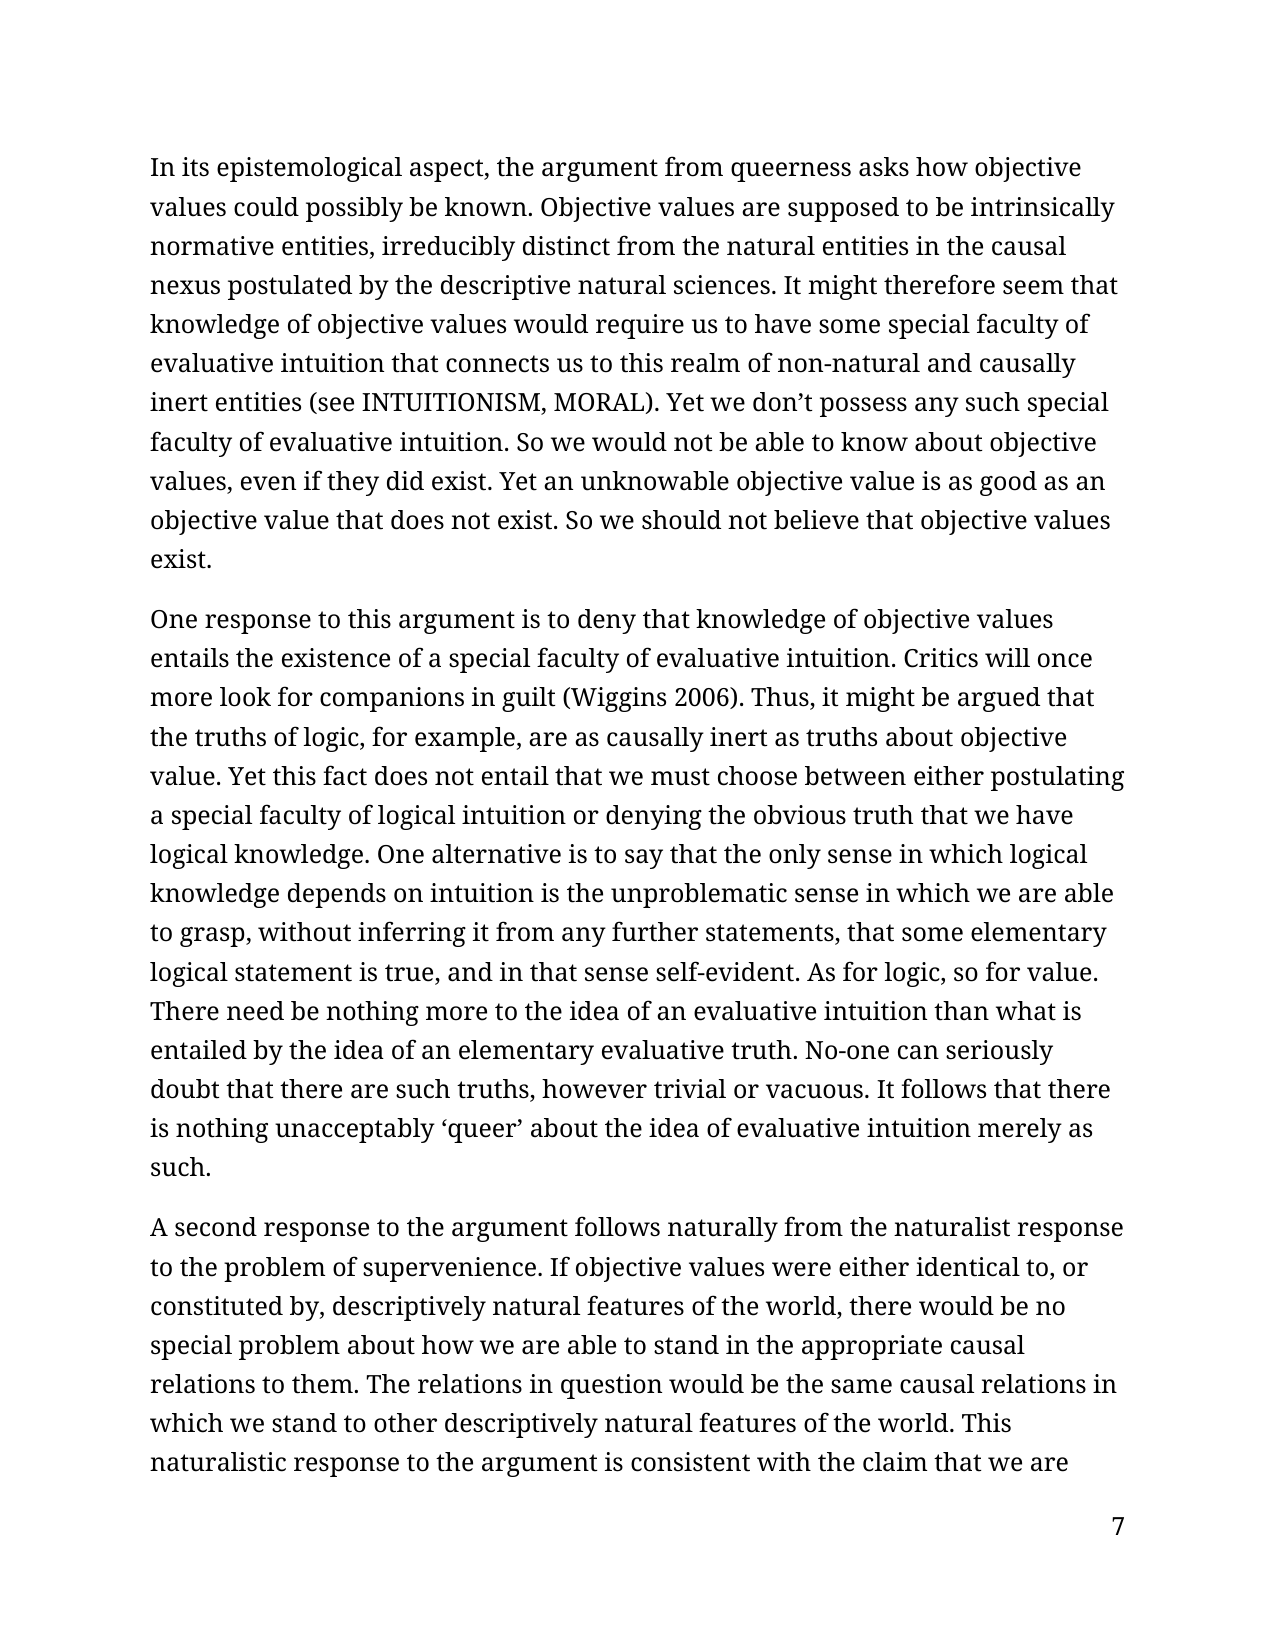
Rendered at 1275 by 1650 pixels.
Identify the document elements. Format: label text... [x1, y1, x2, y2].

text In its epistemological aspect, the argument from queerness asks how objective values could possibly be known. Objective values are supposed to be intrinsically normative entities, irreducibly distinct from the natural entities in the causal nexus postulated by the descriptive natural sciences. It might therefore seem that knowledge of objective values would require us to have some special faculty of evaluative intuition that connects us to this realm of non-natural and causally inert entities (see INTUITIONISM, MORAL). Yet we don’t possess any such special faculty of evaluative intuition. So we would not be able to know about objective values, even if they did exist. Yet an unknowable objective value is as good as an objective value that does not exist. So we should not believe that objective values exist. [150, 150, 1125, 576]
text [150, 1210, 1125, 1479]
text One response to this argument is to deny that knowledge of objective values entails the existence of a special faculty of evaluative intuition. Critics will once more look for companions in guilt (Wiggins 2006). Thus, it might be argued that the truths of logic, for example, are as causally inert as truths about objective value. Yet this fact does not entail that we must choose between either postulating a special faculty of logical intuition or denying the obvious truth that we have logical knowledge. One alternative is to say that the only sense in which logical knowledge depends on intuition is the unproblematic sense in which we are able to grasp, without inferring it from any further statements, that some elementary logical statement is true, and in that sense self-evident. As for logic, so for value. There need be nothing more to the idea of an evaluative intuition than what is entailed by the idea of an elementary evaluative truth. No-one can seriously doubt that there are such truths, however trivial or vacuous. It follows that there is nothing unacceptably ‘queer’ about the idea of evaluative intuition merely as such. [150, 602, 1125, 1184]
